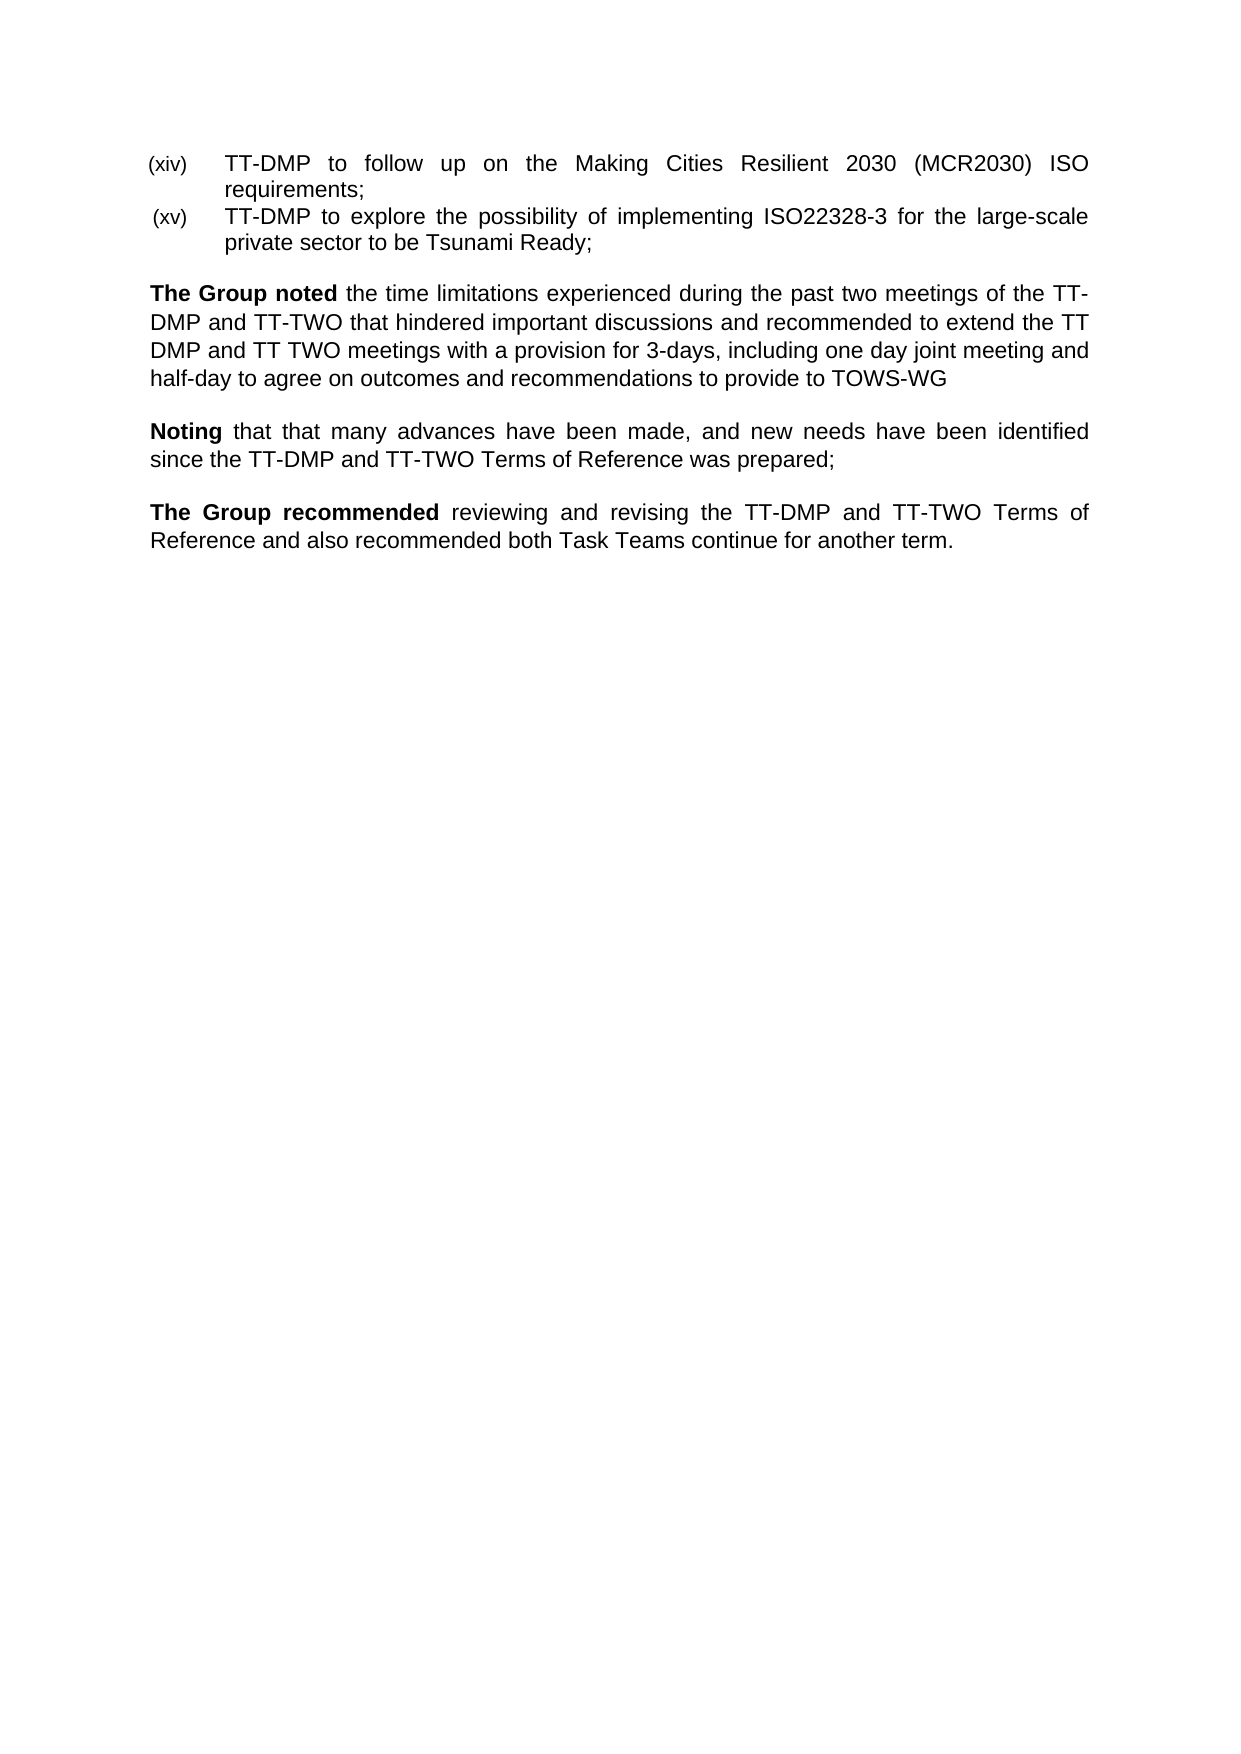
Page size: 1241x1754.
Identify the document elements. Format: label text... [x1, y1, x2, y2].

list TT-DMP to follow up on the Making Cities Resilient 2030 (MCR2030) ISO requirements; [187, 150, 1090, 203]
text The Group recommended reviewing and revising the TT-DMP and TT-TWO Terms of Reference and also recommended both Task Teams continue for another term. [150, 499, 1090, 554]
text The Group noted the time limitations experienced during the past two meetings of the TT-DMP and TT-TWO that hindered important discussions and recommended to extend the TT DMP and TT TWO meetings with a provision for 3-days, including one day joint meeting and half-day to agree on outcomes and recommendations to provide to TOWS-WG [150, 280, 1090, 391]
list TT-DMP to explore the possibility of implementing ISO22328-3 for the large-scale private sector to be Tsunami Ready; [187, 203, 1090, 255]
text Noting that that many advances have been made, and new needs have been identified since the TT-DMP and TT-TWO Terms of Reference was prepared; [150, 418, 1090, 472]
